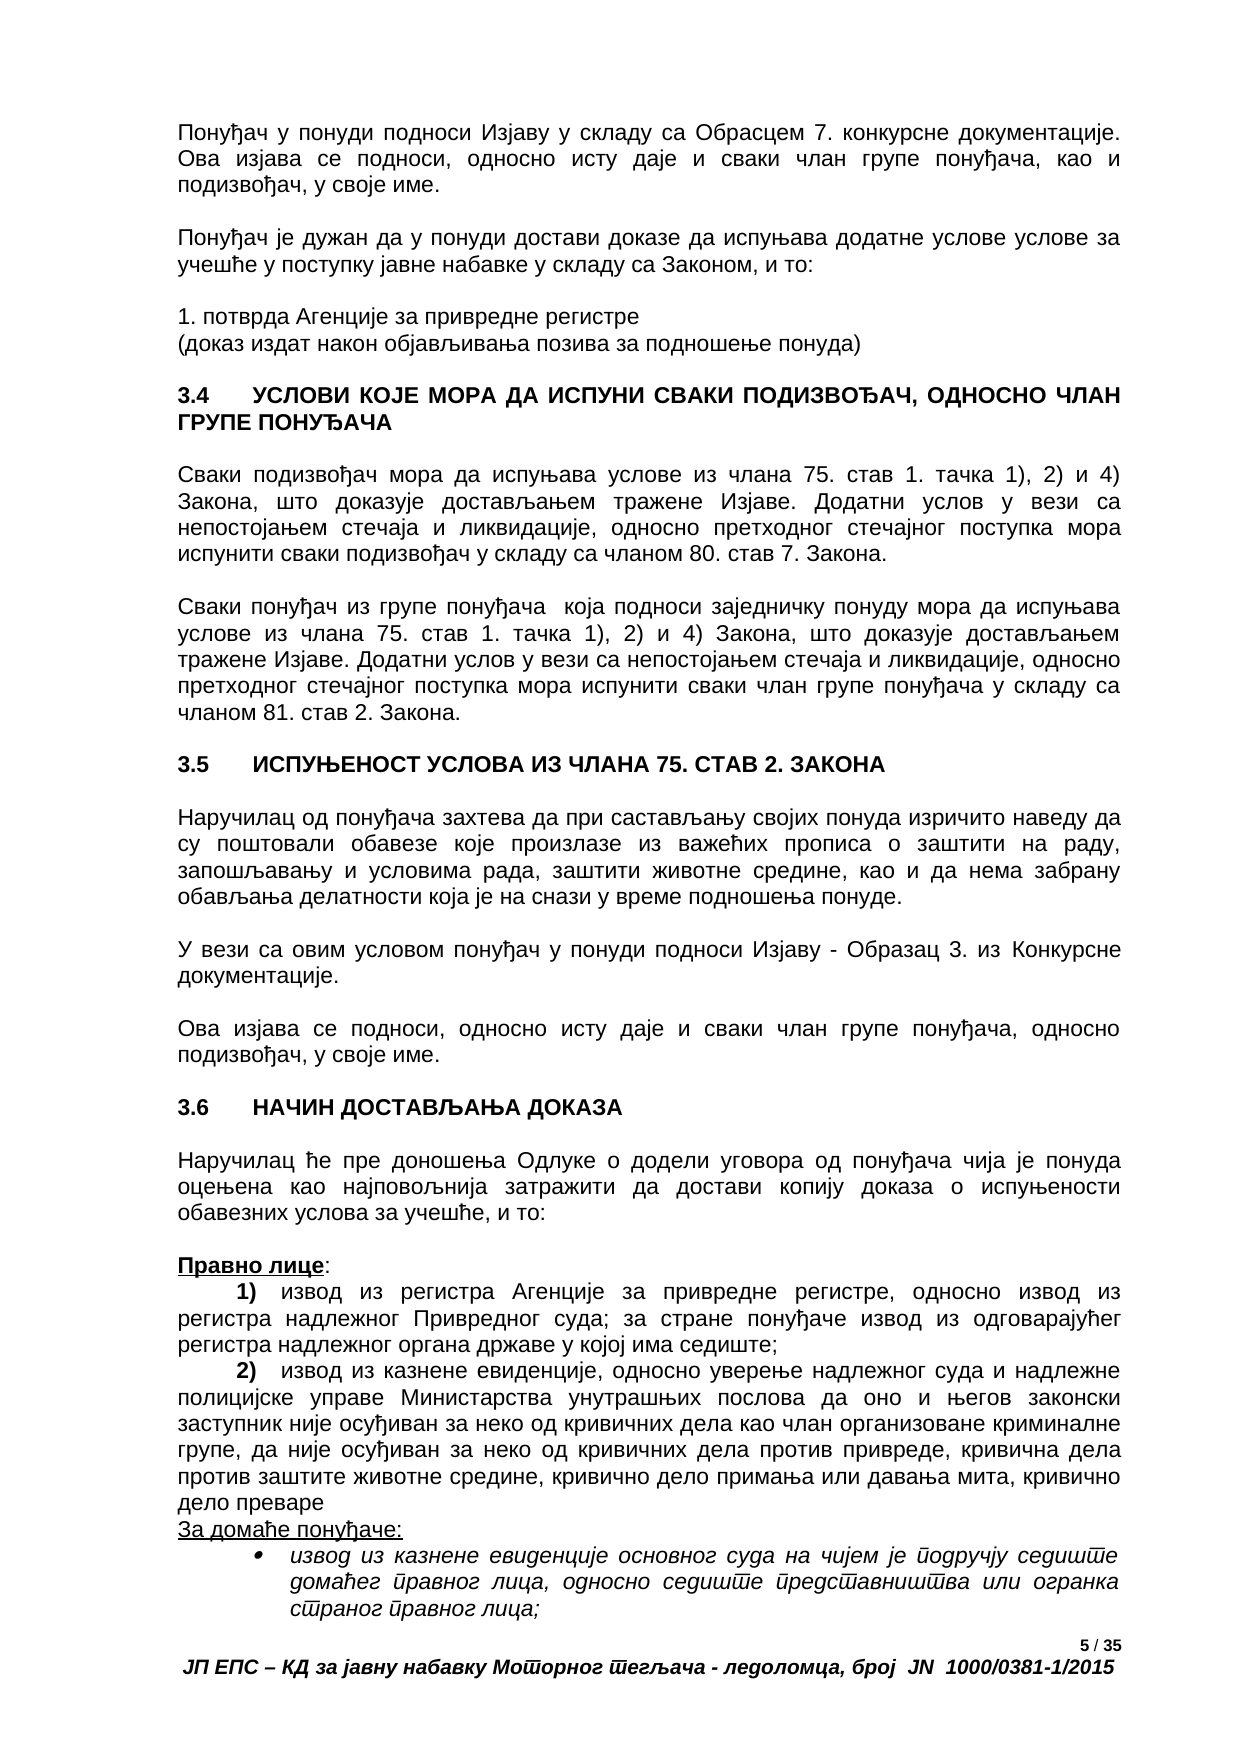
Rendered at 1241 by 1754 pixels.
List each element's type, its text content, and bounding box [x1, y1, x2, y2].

text Правно лице: [177, 1252, 1121, 1278]
text Ова изјава се подноси, односно исту даје и сваки члан групе понуђача, односно подизвођач, у своје име. [177, 1015, 1121, 1067]
text Сваки подизвођач мора да испуњава услове из члана 75. став 1. тачка 1), 2) и 4) Закона, што доказује достављањем тражене Изјаве. Додатни услов у вези са непостојањем стечаја и ликвидације, односно претходног стечајног поступка мора испунити сваки подизвођач у складу са чланом 80. став 7. Закона. [177, 461, 1121, 567]
text Сваки понуђач из групе понуђача која подноси заједничку понуду мора да испуњава услове из члана 75. став 1. тачка 1), 2) и 4) Закона, што доказује достављањем тражене Изјаве. Додатни услов у вези са непостојањем стечаја и ликвидације, односно претходног стечајног поступка мора испунити сваки члан групе понуђача у складу са чланом 81. став 2. Закона. [177, 593, 1121, 725]
text У вези са овим условом понуђач у понуди подноси Изјаву - Образац 3. из Конкурсне документације. [177, 936, 1121, 988]
list извод из регистра Агенције за привредне регистре, односно извод из регистра надлежног Привредног суда; за стране понуђаче извод из одговарајућег регистра надлежног органа државе у којој има седиште; [177, 1278, 1121, 1357]
text Понуђач у понуди подноси Изјаву у складу са Обрасцем 7. конкурсне документације. Ова изјава се подноси, односно исту даје и сваки члан групе понуђача, као и подизвођач, у своје име. [177, 119, 1121, 198]
text 3.4 Услови које мора да испуни сваки подизвођач, односно члан групе понуђача [177, 382, 1121, 435]
text 1. потврда Агенције за привредне регистре [177, 303, 1121, 329]
text 3.6 Начин достављања доказа [177, 1094, 1121, 1120]
text Наручилац од понуђача захтева да при састављању својих понуда изричито наведу да су поштовали обавезе које произлазе из важећих прописа о заштити на раду, запошљавању и условима рада, заштити животне средине, као и да нема забрану обављања делатности која је на снази у време подношења понуде. [177, 804, 1121, 909]
list извод из казнене евиденције, односно уверење надлежног суда и надлежне полицијске управе Министарства унутрашњих послова да оно и његов законски заступник није осуђиван за неко од кривичних дела као члан организоване криминалне групе, да није осуђиван за неко од кривичних дела против привреде, кривична дела против заштите животне средине, кривично дело примања или давања мита, кривично дело преваре [177, 1357, 1121, 1516]
text 3.5 Испуњеност услова из члана 75. став 2. Закона [177, 751, 1121, 778]
list извод из казнене евиденције основног суда на чијем је подручју седиште домаћег правног лица, односно седиште представништва или огранка страног правног лица; [252, 1542, 1121, 1621]
text За домаће понуђаче: [177, 1516, 1121, 1542]
text Понуђач је дужан да у понуди достави доказе да испуњава додатне услове услове за учешће у поступку јавне набавке у складу са Законом, и то: [177, 224, 1121, 277]
text (доказ издат након објављивања позива за подношење понуда) [177, 329, 1121, 356]
text Наручилац ће пре доношења Одлуке о додели уговора од понуђача чија је понуда оцењена као најповољнија затражити да достави копију доказа о испуњености обавезних услова за учешће, и то: [177, 1147, 1121, 1226]
